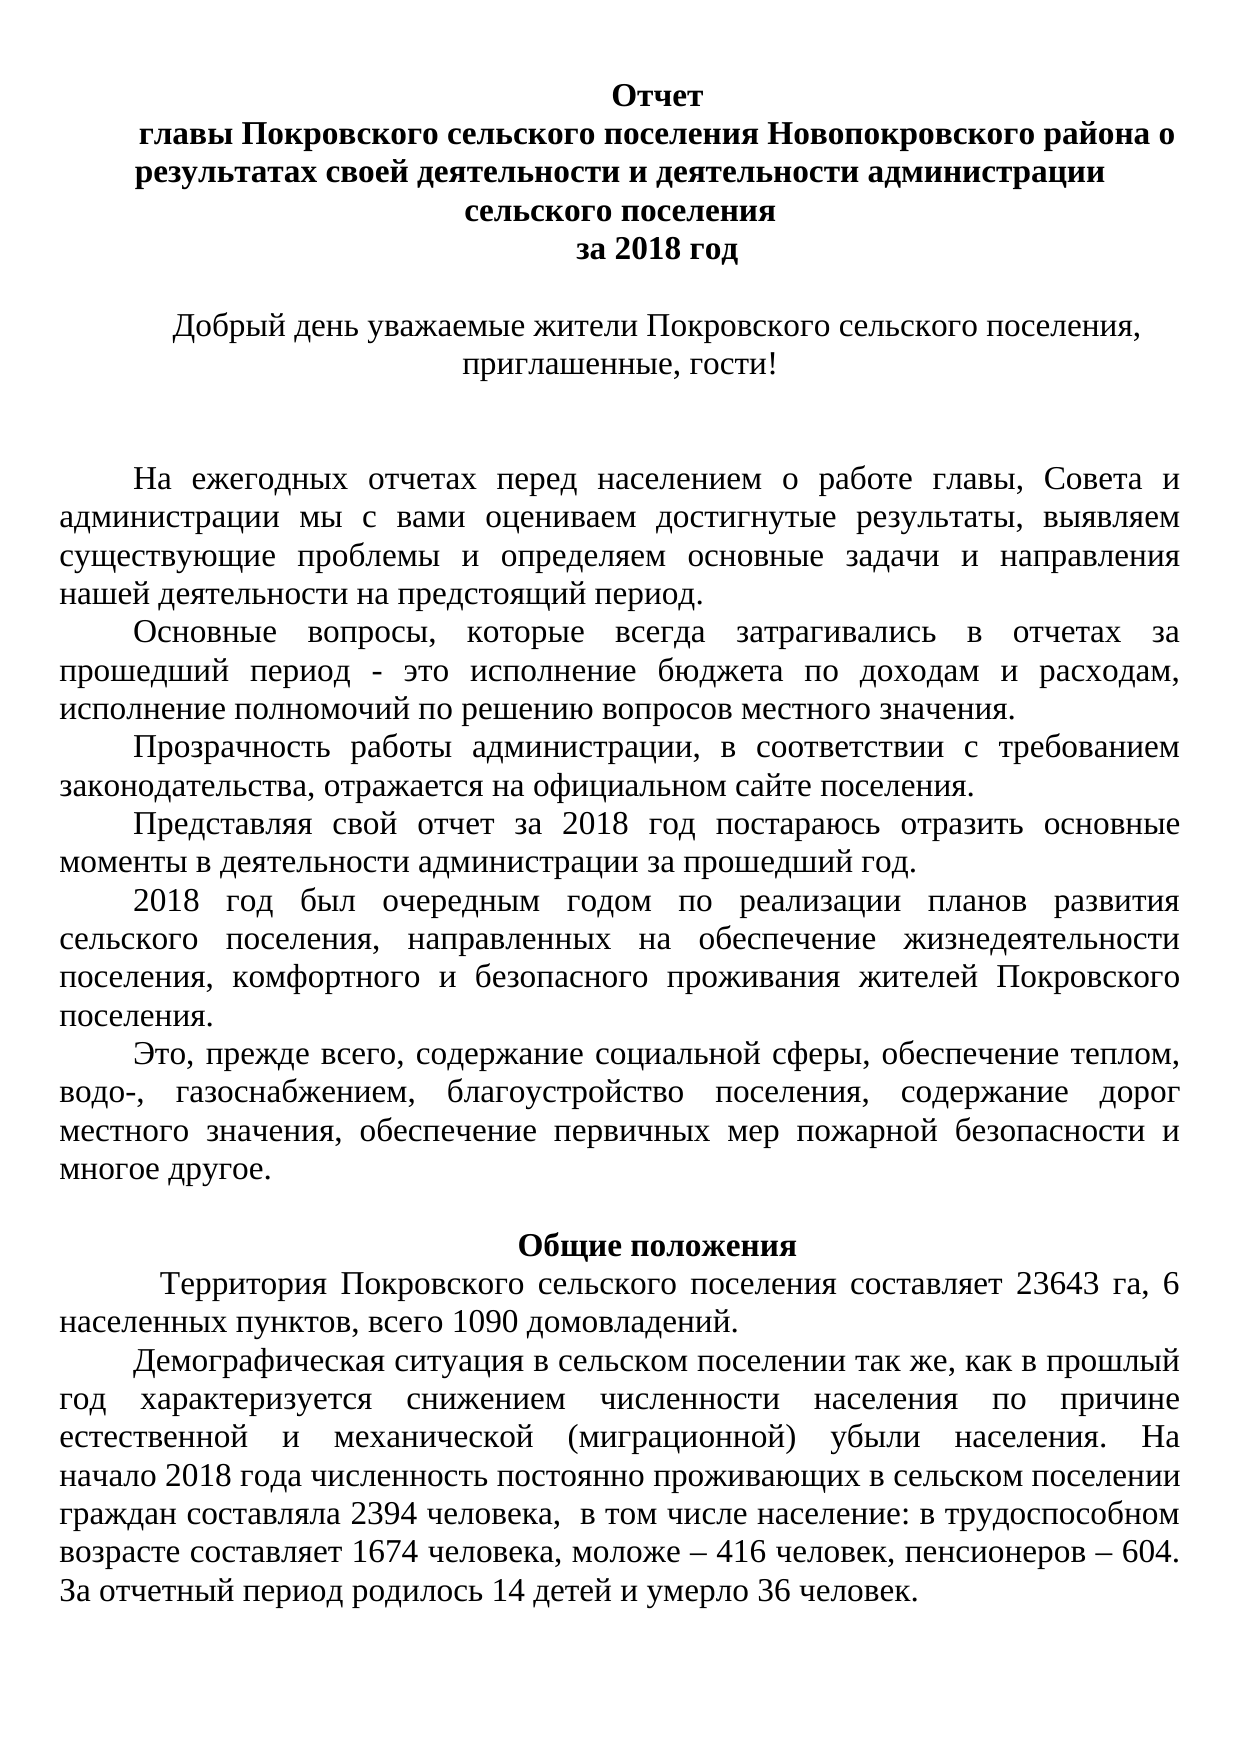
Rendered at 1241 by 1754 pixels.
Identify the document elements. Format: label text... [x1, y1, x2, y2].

text На ежегодных отчетах перед населением о работе главы, Совета и администрации мы с вами оцениваем достигнутые результаты, выявляем существующие проблемы и определяем основные задачи и направления нашей деятельности на предстоящий период. [59, 458, 1181, 612]
text Добрый день уважаемые жители Покровского сельского поселения, приглашенные, гости! [59, 305, 1181, 382]
text Это, прежде всего, содержание социальной сферы, обеспечение теплом, водо-, газоснабжением, благоустройство поселения, содержание дорог местного значения, обеспечение первичных мер пожарной безопасности и многое другое. [59, 1033, 1181, 1187]
text 2018 год был очередным годом по реализации планов развития сельского поселения, направленных на обеспечение жизнедеятельности поселения, комфортного и безопасного проживания жителей Покровского поселения. [59, 880, 1181, 1033]
text за 2018 год [59, 228, 1181, 267]
text Отчет [59, 75, 1181, 113]
text Прозрачность работы администрации, в соответствии с требованием законодательства, отражается на официальном сайте поселения. [59, 727, 1181, 803]
text Демографическая ситуация в сельском поселении так же, как в прошлый год характеризуется снижением численности населения по причине естественной и механической (миграционной) убыли населения. На начало 2018 года численность постоянно проживающих в сельском поселении граждан составляла 2394 человека, в том числе население: в трудоспособном возрасте составляет 1674 человека, моложе – 416 человек, пенсионеров – 604. За отчетный период родилось 14 детей и умерло 36 человек. [59, 1340, 1181, 1608]
text Территория Покровского сельского поселения составляет 23643 га, 6 населенных пунктов, всего 1090 домовладений. [59, 1263, 1181, 1340]
text Представляя свой отчет за 2018 год постараюсь отразить основные моменты в деятельности администрации за прошедший год. [59, 803, 1181, 880]
text главы Покровского сельского поселения Новопокровского района о результатах своей деятельности и деятельности администрации сельского поселения [59, 113, 1181, 228]
text Общие положения [59, 1225, 1181, 1263]
text Основные вопросы, которые всегда затрагивались в отчетах за прошедший период - это исполнение бюджета по доходам и расходам, исполнение полномочий по решению вопросов местного значения. [59, 612, 1181, 727]
